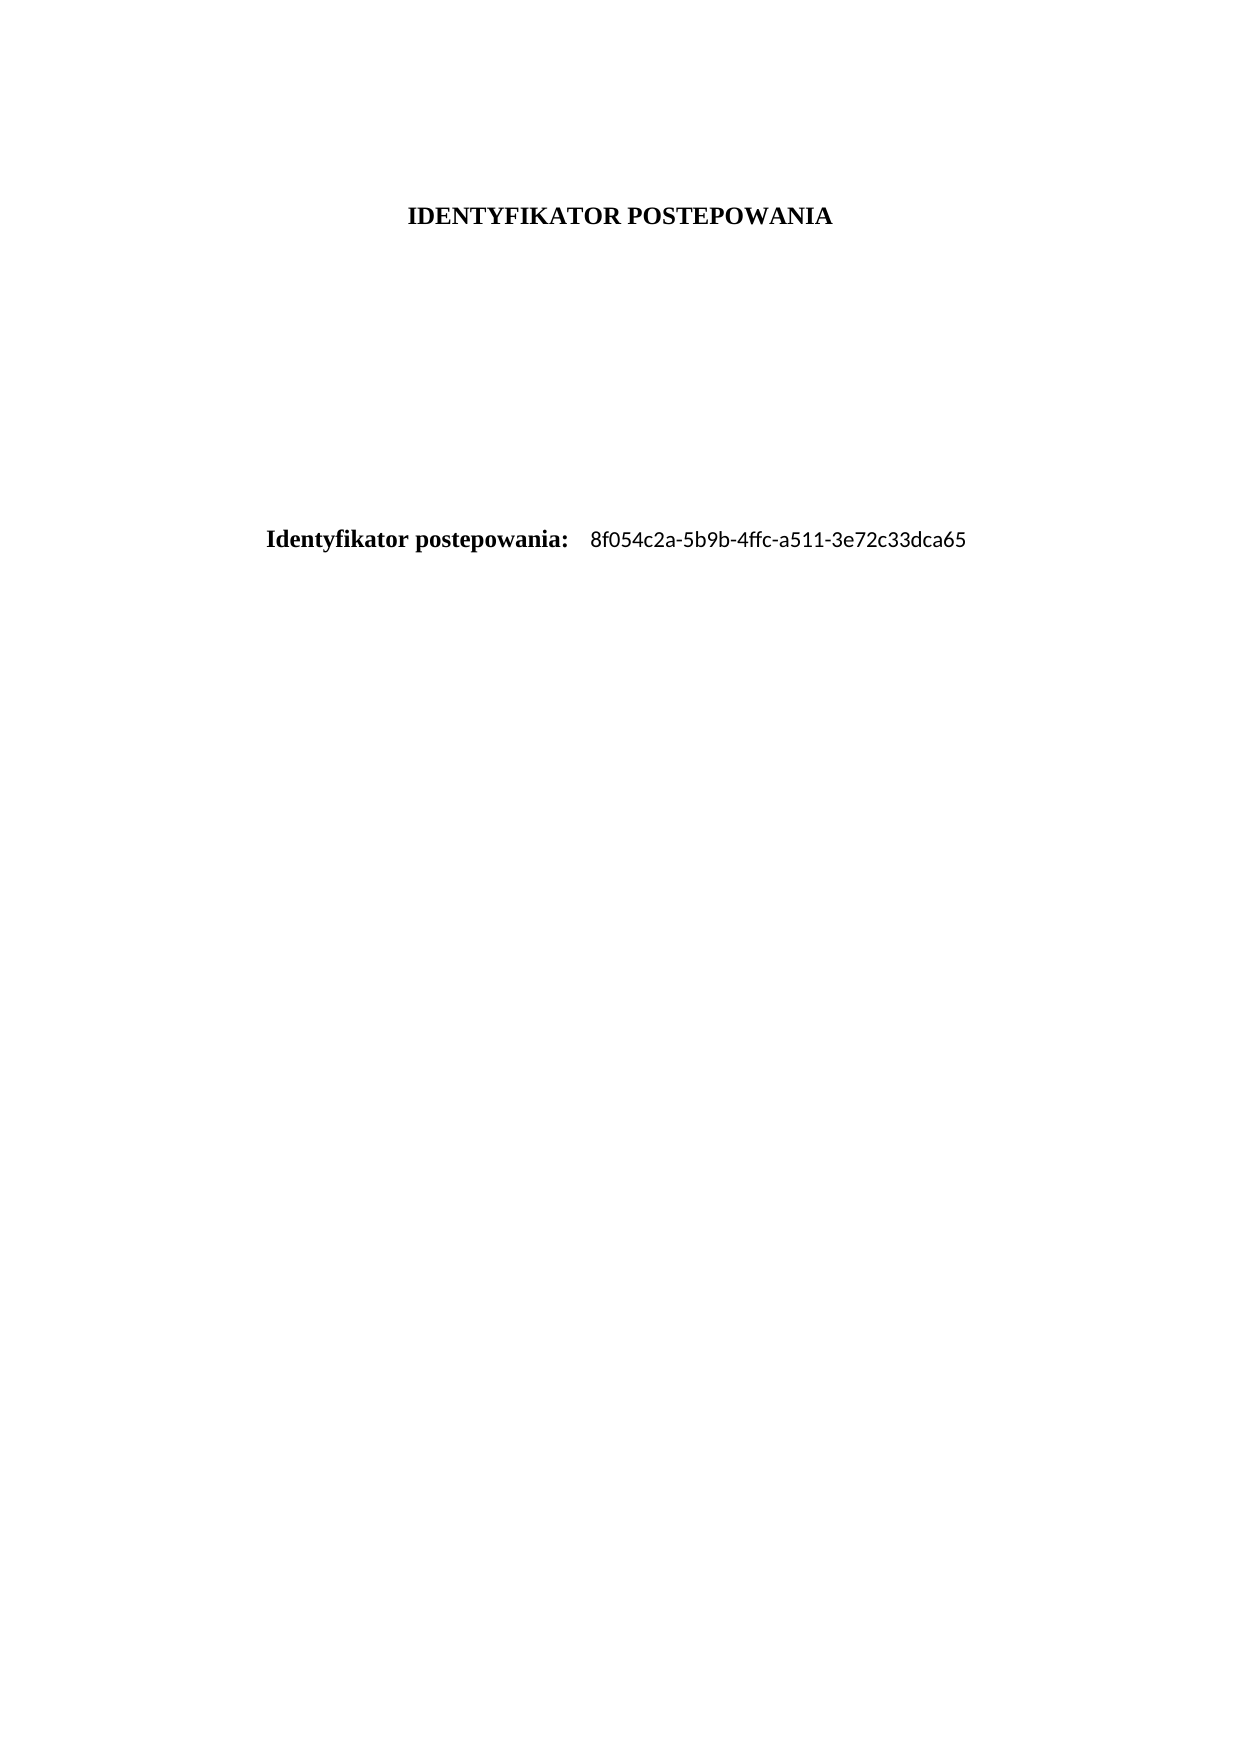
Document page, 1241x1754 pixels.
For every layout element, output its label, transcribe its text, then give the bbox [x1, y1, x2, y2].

text IDENTYFIKATOR POSTEPOWANIA [148, 201, 1093, 230]
text Identyfikator postepowania: 8f054c2a-5b9b-4ffc-a511-3e72c33dca65 [266, 524, 1093, 554]
